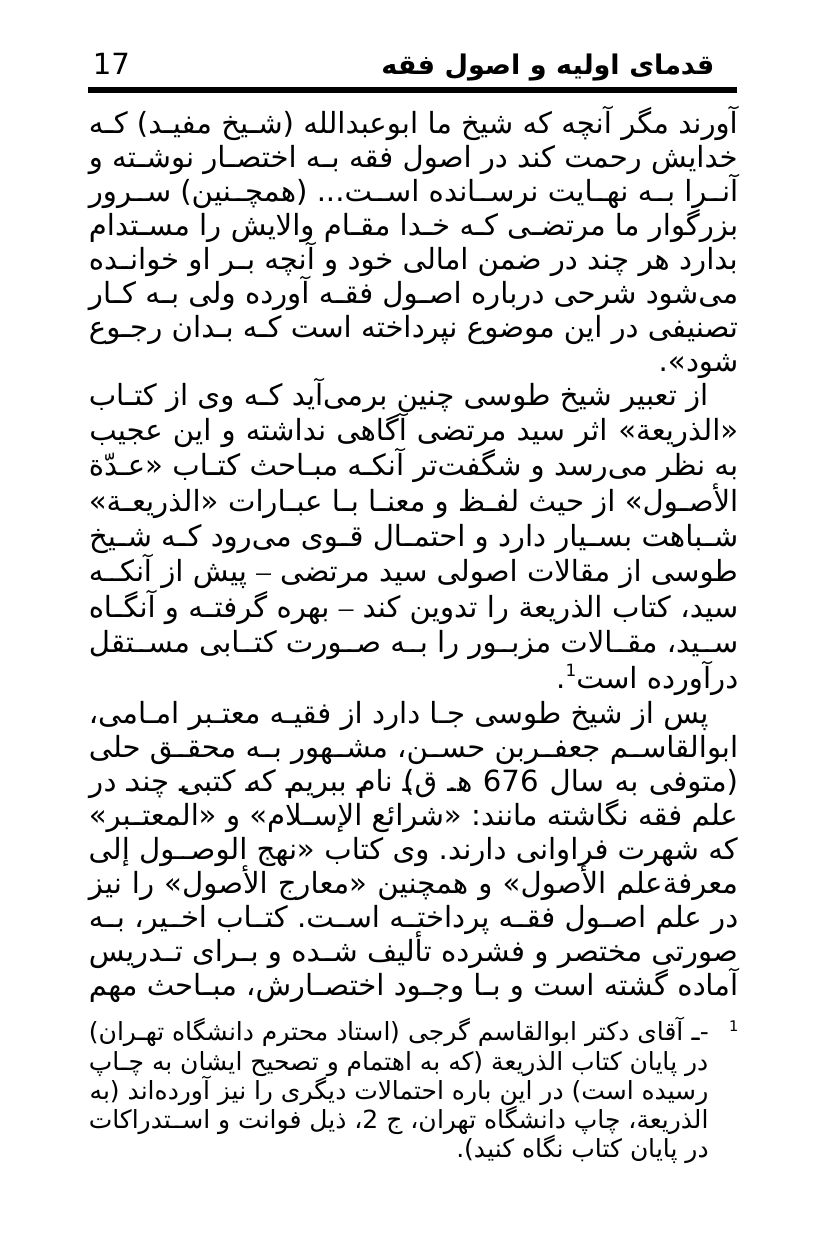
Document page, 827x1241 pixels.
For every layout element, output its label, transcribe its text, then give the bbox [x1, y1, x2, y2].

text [89, 696, 738, 1002]
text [89, 106, 738, 378]
text از تعبیر شیخ طوسی چنین برمی‌آید که وی از کتاب «الذریعة» اثر سید مرتضی آگاهی نداشته و این عجیب به نظر می‌رسد و شگفت‌تر آنکه مباحث کتاب «عدّة الأصول» از حیث لفظ و معنا با عبارات «الذریعة» شباهت بسیار دارد و احتمال قوی می‌رود که شیخ طوسی از مقالات اصولی سید مرتضی – پیش از آنکه سید، کتاب الذریعة را تدوین کند – بهره گرفته و آنگاه سید، مقالات مزبور را به صورت کتابی مستقل درآورده است. [89, 378, 738, 695]
